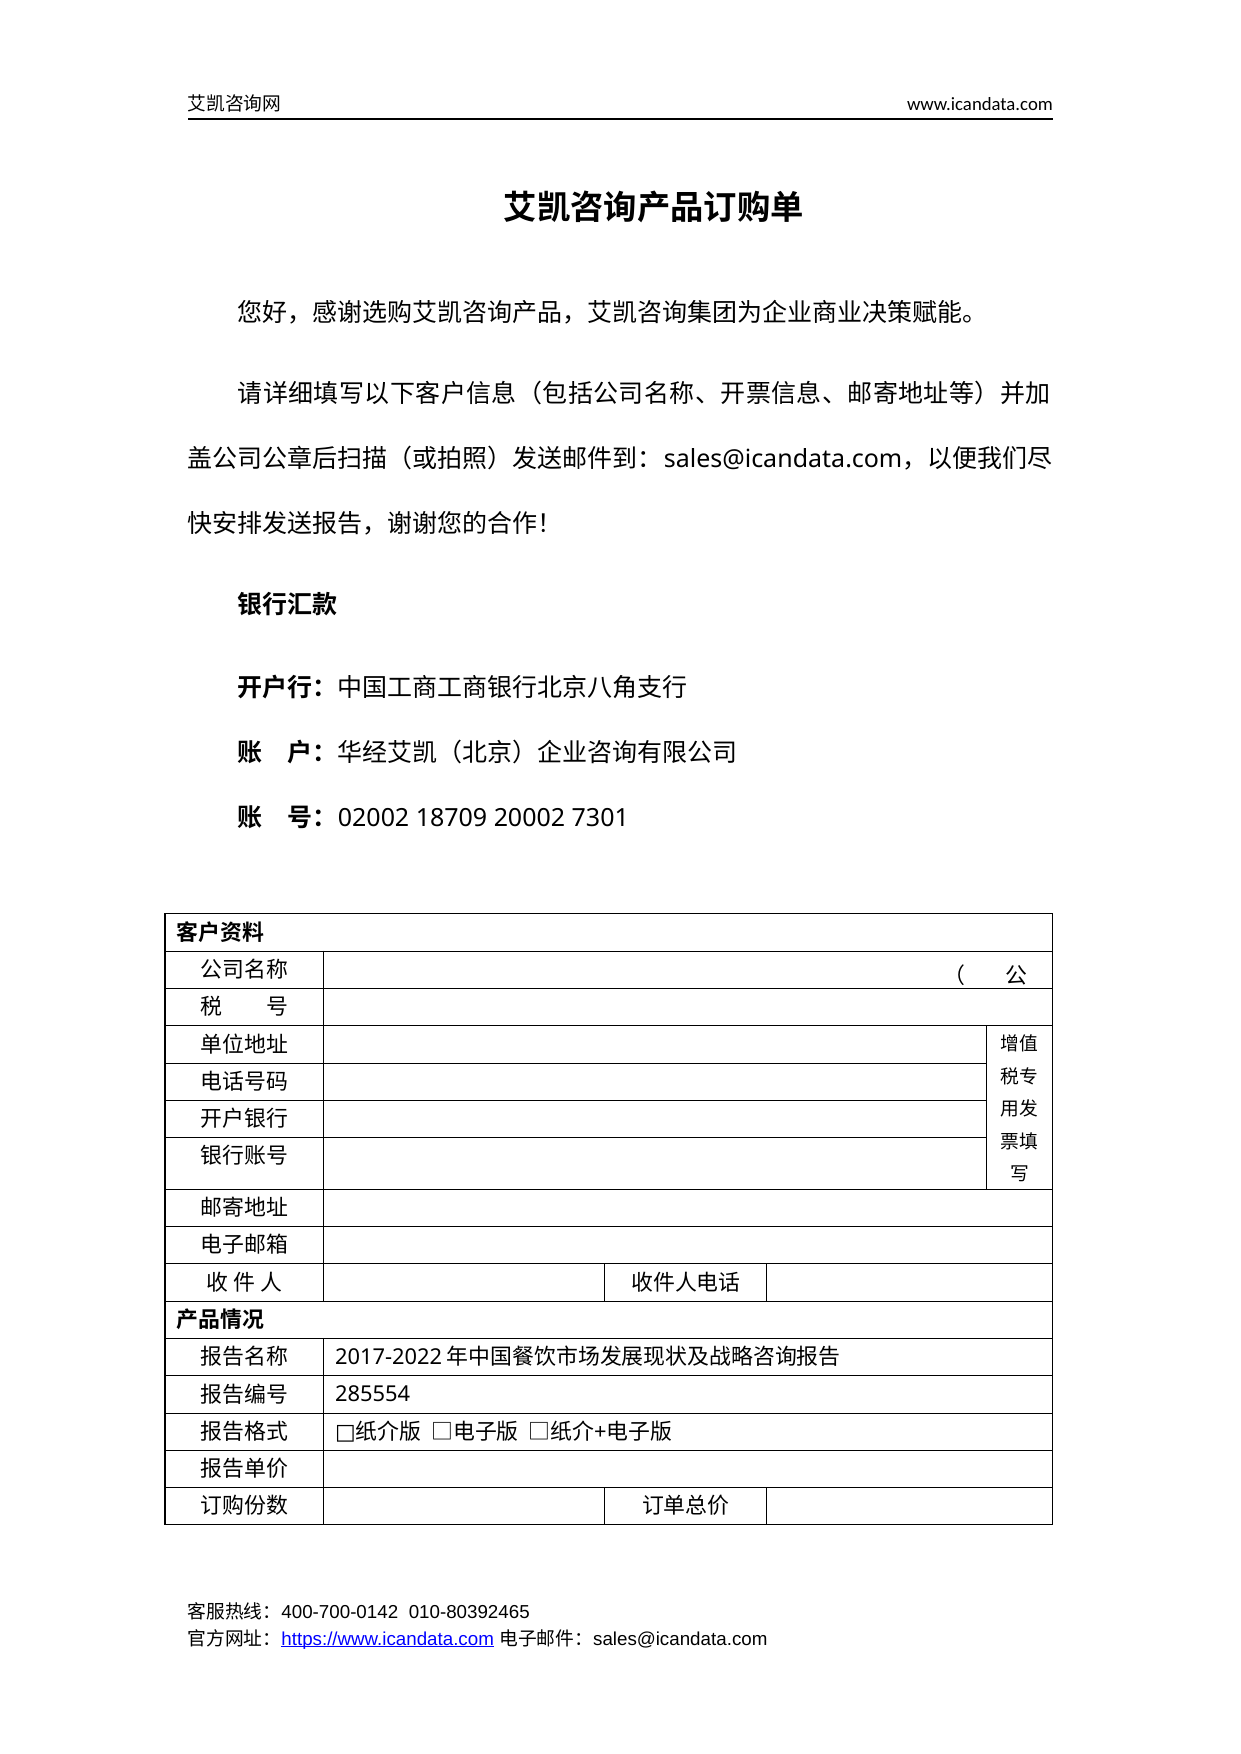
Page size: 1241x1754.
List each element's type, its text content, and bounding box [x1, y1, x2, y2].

table_cell [324, 1026, 986, 1062]
table_header 客户资料 [166, 914, 1052, 951]
table_cell 报告格式 [166, 1414, 323, 1450]
table_cell [324, 1190, 1052, 1226]
table_cell [324, 1264, 604, 1301]
table_cell 收件人电话 [605, 1264, 766, 1301]
table_cell [324, 1101, 986, 1137]
table_cell [324, 1138, 986, 1189]
text 艾凯咨询产品订购单 [187, 172, 1053, 237]
table_cell 报告单价 [166, 1451, 323, 1487]
table_cell [324, 1227, 1052, 1263]
table_cell 产品情况 [166, 1302, 1052, 1338]
table_cell 公司名称 [166, 952, 323, 988]
table_cell 电子邮箱 [166, 1227, 323, 1263]
text 账 号：02002 18709 20002 7301 [187, 783, 1053, 848]
table_cell [324, 1064, 986, 1100]
table_cell 订购份数 [166, 1488, 323, 1524]
table_cell 2017-2022年中国餐饮市场发展现状及战略咨询报告 [324, 1339, 1052, 1375]
table_cell [324, 989, 1052, 1025]
table_cell [324, 1488, 604, 1524]
table_cell 报告名称 [166, 1339, 323, 1375]
table_cell 税 号 [166, 989, 323, 1025]
table_cell 开户银行 [166, 1101, 323, 1137]
table_cell 收 件 人 [166, 1264, 323, 1301]
text 账 户：华经艾凯（北京）企业咨询有限公司 [187, 718, 1053, 783]
text 请详细填写以下客户信息（包括公司名称、开票信息、邮寄地址等）并加盖公司公章后扫描（或拍照）发送邮件到：sales@icandata.com，以便我们尽快安排发送报告，谢谢您的合作！ [187, 359, 1053, 554]
table_cell 电话号码 [166, 1064, 323, 1100]
table_cell 285554 [324, 1376, 1052, 1412]
table_cell [324, 952, 1052, 988]
table_cell 邮寄地址 [166, 1190, 323, 1226]
text 您好，感谢选购艾凯咨询产品，艾凯咨询集团为企业商业决策赋能。 [187, 278, 1053, 343]
table_cell □纸介版 □电子版 □纸介+电子版 [324, 1414, 1052, 1450]
table_cell [767, 1488, 1052, 1524]
table_cell 增值税专用发票填写 [987, 1026, 1052, 1189]
table_cell 报告编号 [166, 1376, 323, 1412]
table_cell [767, 1264, 1052, 1301]
text 银行汇款 [187, 570, 1053, 635]
text 开户行：中国工商工商银行北京八角支行 [187, 653, 1053, 718]
table_cell 银行账号 [166, 1138, 323, 1189]
table_cell 单位地址 [166, 1026, 323, 1062]
table_cell 订单总价 [605, 1488, 766, 1524]
table_cell [324, 1451, 1052, 1487]
